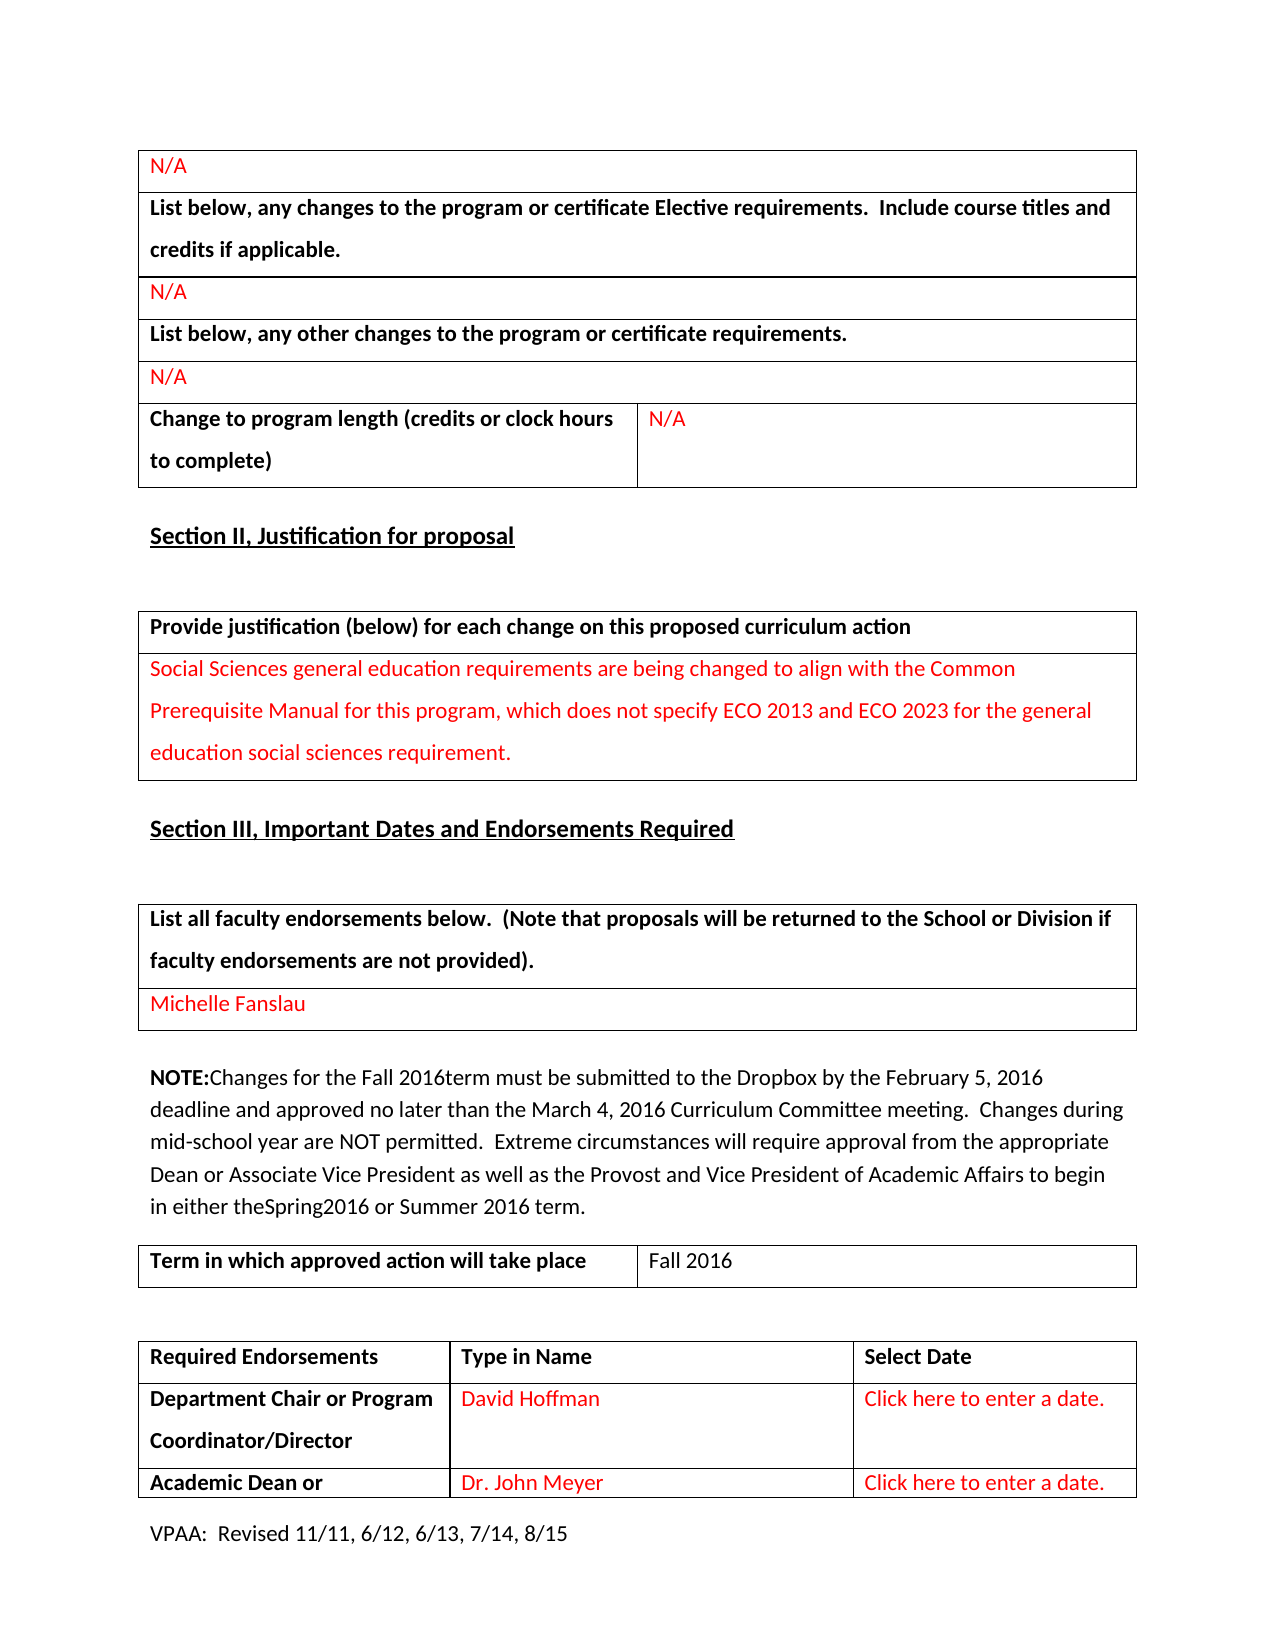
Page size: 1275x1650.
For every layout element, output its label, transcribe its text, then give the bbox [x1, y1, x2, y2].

table_cell David Hoffman [451, 1384, 853, 1467]
table_cell List below, any changes to the program or certificate Elective requirements. Include course titles and credits if applicable. [139, 193, 1136, 276]
table_header List all faculty endorsements below. (Note that proposals will be returned to the School or Division if faculty endorsements are not provided). [139, 905, 1136, 988]
table_header Required Endorsements [139, 1342, 449, 1383]
table_cell Department Chair or Program Coordinator/Director [139, 1384, 449, 1467]
table_cell N/A [139, 278, 1136, 318]
table_cell Social Sciences general education requirements are being changed to align with the Common Prerequisite Manual for this program, which does not specify ECO 2013 and ECO 2023 for the general education social sciences requirement. [139, 654, 1136, 779]
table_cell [139, 1469, 449, 1497]
table_cell Change to program length (credits or clock hours to complete) [139, 404, 637, 487]
table_header Type in Name [451, 1342, 853, 1383]
table_cell N/A [139, 362, 1136, 403]
text nOTE:Changes for the Fall 2016term must be submitted to the Dropbox by the February 5, 2016 deadline and approved no later than the March 4, 2016 Curriculum Committee meeting. Changes during mid-school year are NOT permitted. Extreme circumstances will require approval from the appropriate Dean or Associate Vice President as well as the Provost and Vice President of Academic Affairs to begin in either theSpring2016 or Summer 2016 term. [150, 1063, 1125, 1220]
text Section II, Justification for proposal [150, 520, 1125, 551]
table_header Provide justification (below) for each change on this proposed curriculum action [139, 612, 1136, 653]
table_cell List below, any other changes to the program or certificate requirements. [139, 320, 1136, 361]
table_cell N/A [638, 404, 1136, 487]
text Section III, Important Dates and Endorsements Required [150, 813, 1125, 843]
table_cell Michelle Fanslau [139, 989, 1136, 1030]
table_header Select Date [854, 1342, 1136, 1383]
table_cell N/A [139, 151, 1136, 192]
table_header Term in which approved action will take place [139, 1246, 637, 1287]
table_cell Dr. John Meyer [451, 1469, 853, 1497]
